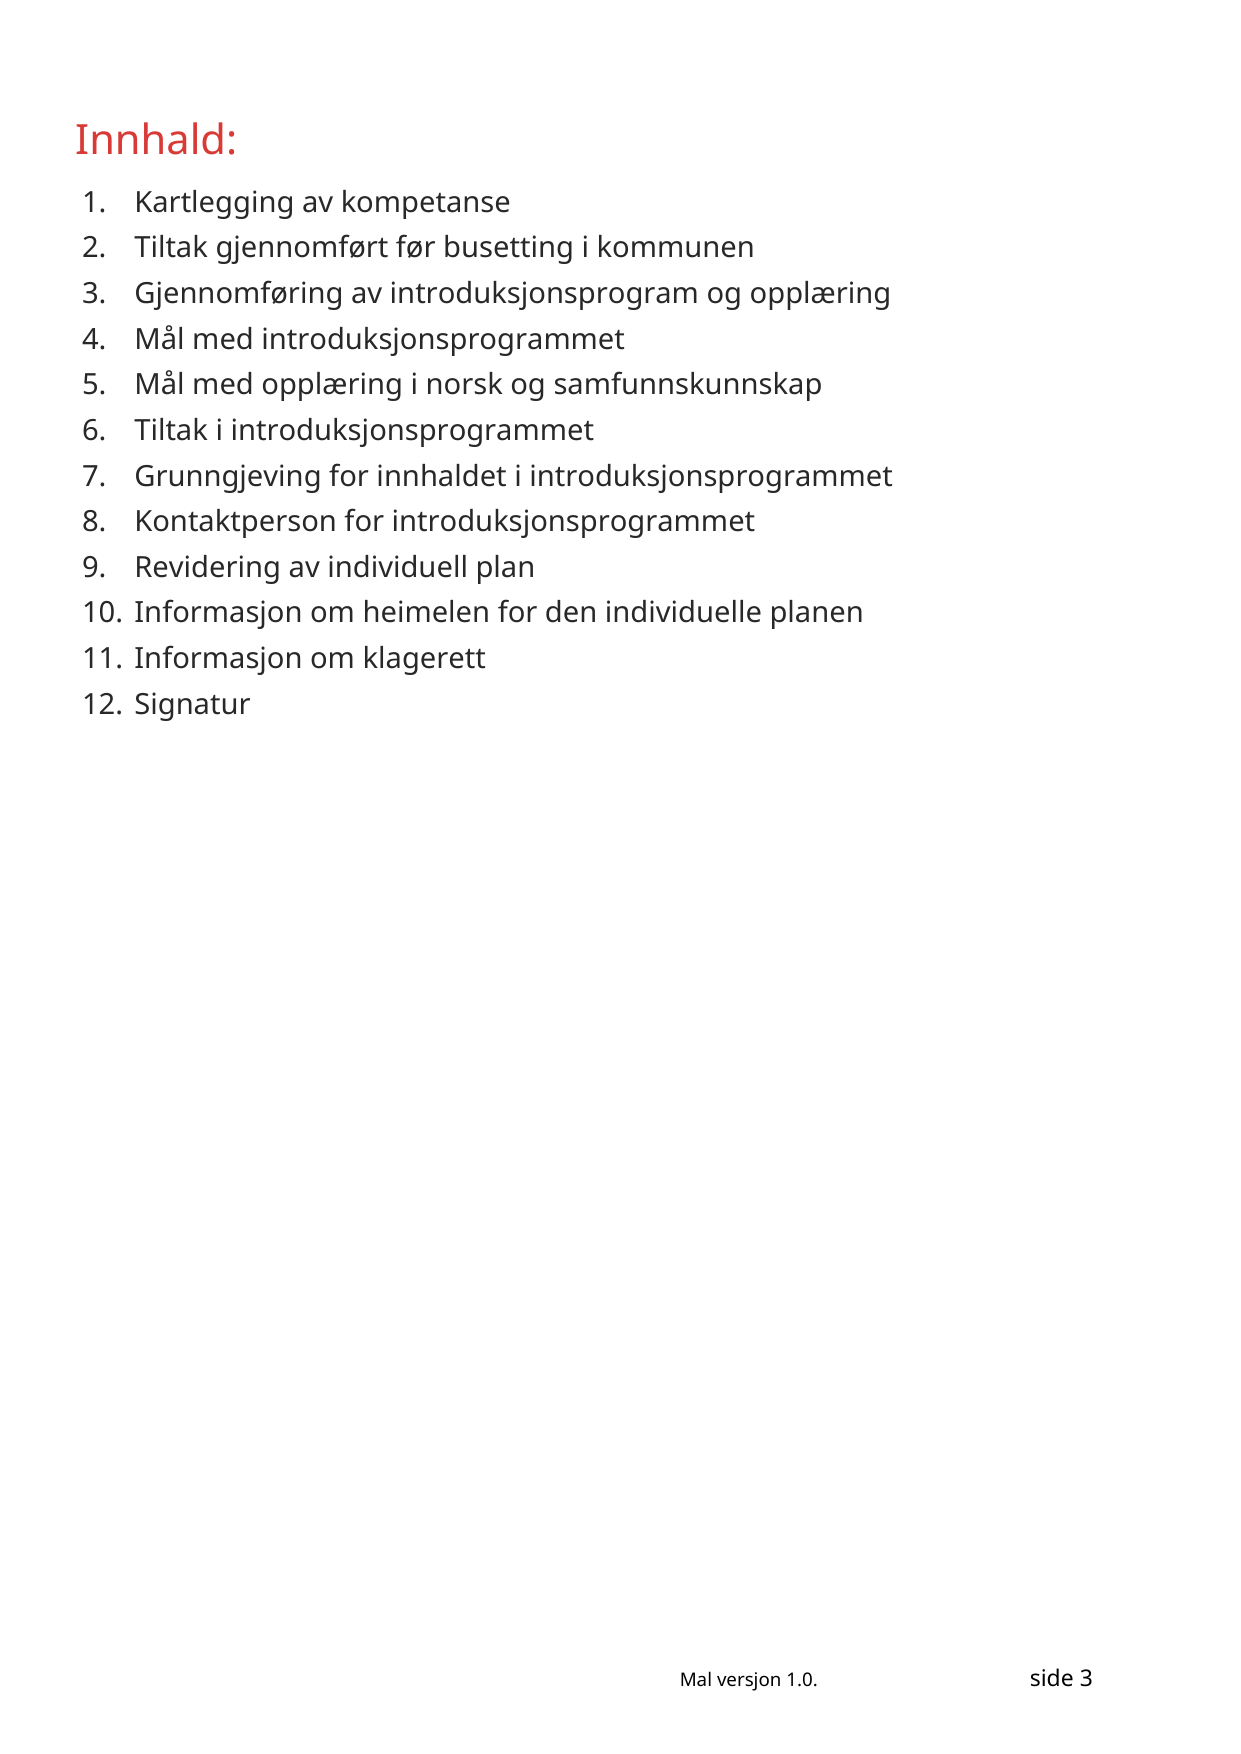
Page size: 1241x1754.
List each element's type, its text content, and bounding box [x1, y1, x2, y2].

list Tiltak i introduksjonsprogrammet [82, 409, 1165, 449]
list Informasjon om klagerett [82, 637, 1165, 677]
list Revidering av individuell plan [82, 546, 1165, 586]
list Informasjon om heimelen for den individuelle planen [82, 592, 1165, 631]
list Gjennomføring av introduksjonsprogram og opplæring [82, 272, 1165, 312]
list Kartlegging av kompetanse [82, 181, 1165, 221]
text Innhald: [75, 110, 1165, 166]
list Tiltak gjennomført før busetting i kommunen [82, 227, 1165, 266]
list Mål med introduksjonsprogrammet [82, 318, 1165, 358]
list Signatur [82, 683, 1165, 723]
list Kontaktperson for introduksjonsprogrammet [82, 501, 1165, 540]
list Grunngjeving for innhaldet i introduksjonsprogrammet [82, 455, 1165, 494]
list Mål med opplæring i norsk og samfunnskunnskap [82, 364, 1165, 403]
